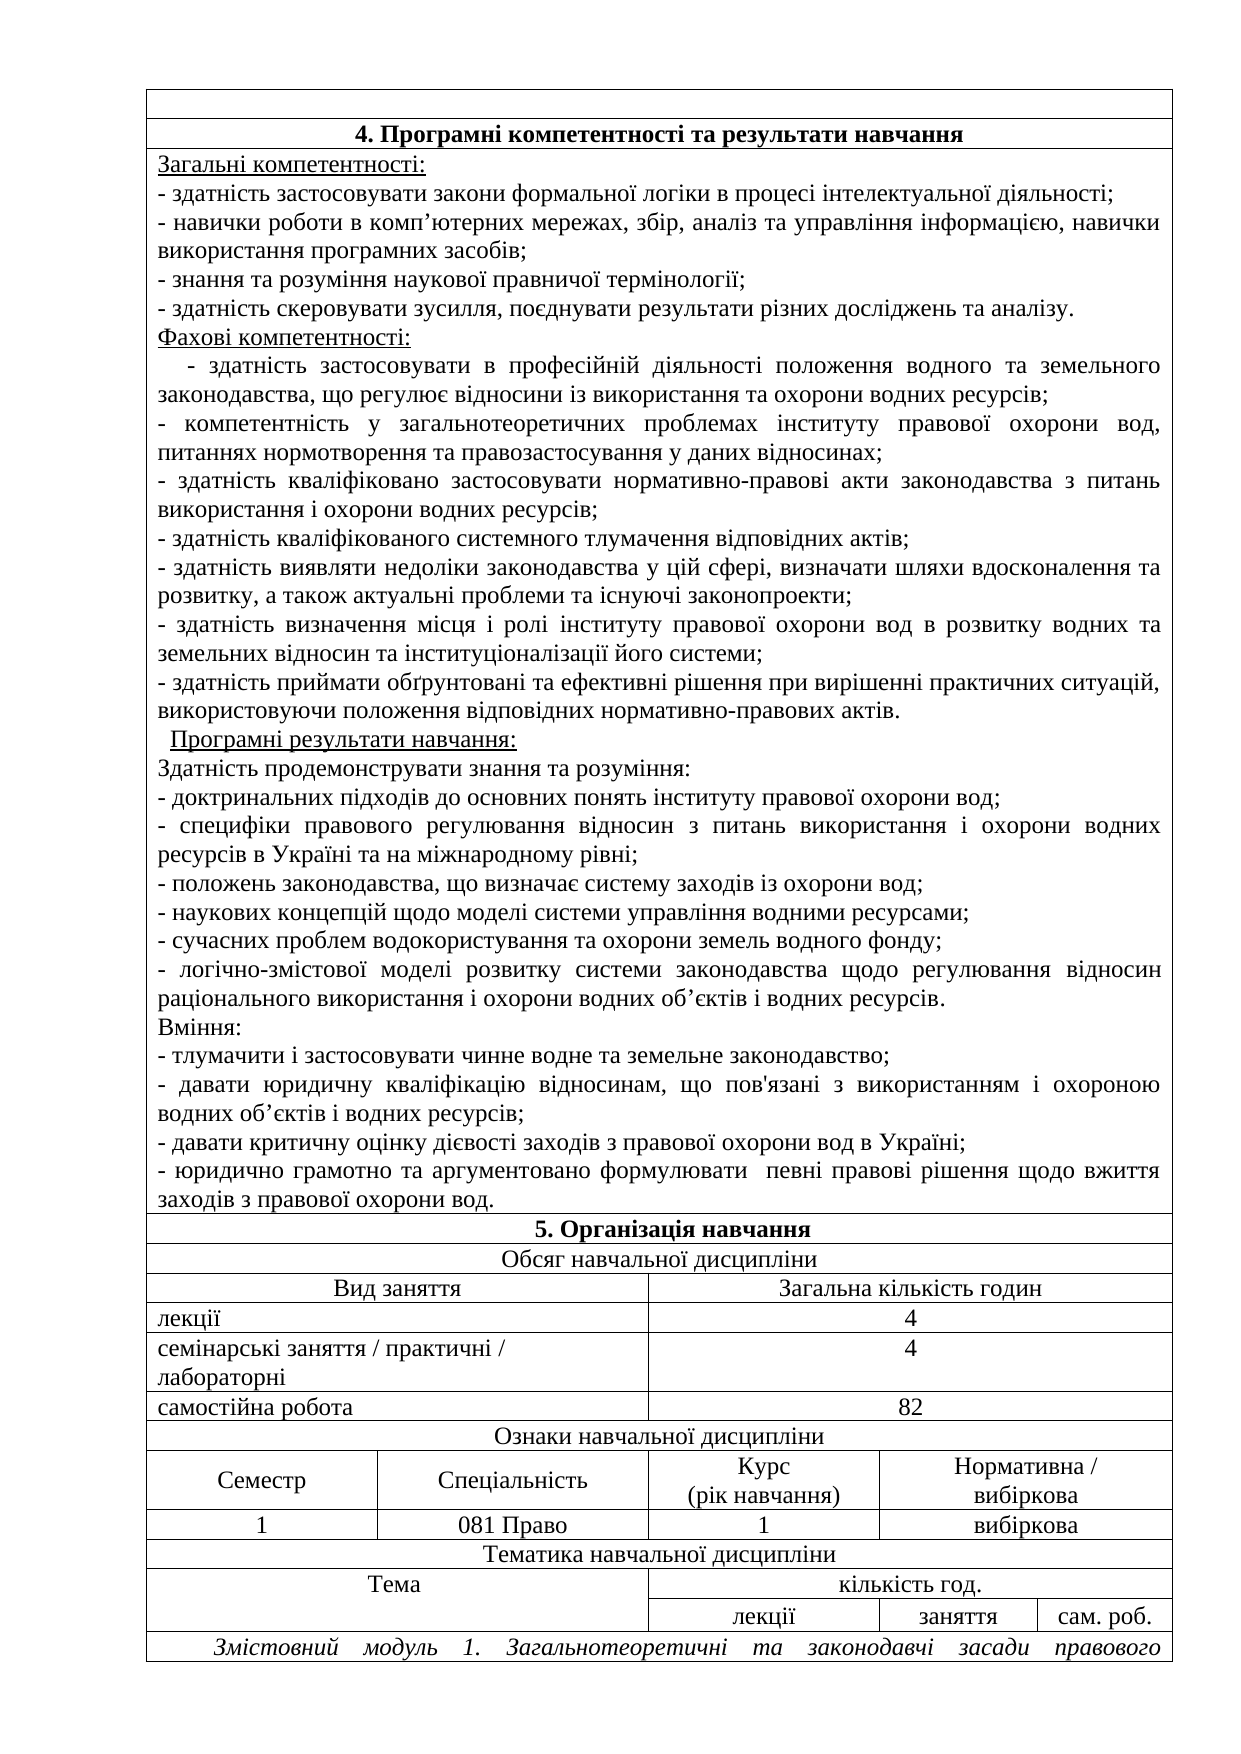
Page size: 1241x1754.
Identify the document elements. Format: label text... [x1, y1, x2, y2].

table_cell 82 [649, 1392, 1172, 1420]
table_cell семінарські заняття / практичні / лабораторні [147, 1333, 648, 1391]
table_cell Спеціальність [378, 1451, 648, 1509]
table_cell 4. Програмні компетентності та результати навчання [147, 119, 1172, 148]
table_cell Вид заняття [147, 1274, 648, 1302]
table_cell Нормативна / вибіркова [880, 1451, 1172, 1509]
table_cell Ознаки навчальної дисципліни [147, 1421, 1172, 1450]
table_cell 4 [649, 1303, 1172, 1332]
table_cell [147, 1632, 1172, 1661]
table_cell Семестр [147, 1451, 377, 1509]
table_cell 081 Право [378, 1510, 648, 1538]
table_cell вибіркова [880, 1510, 1172, 1538]
table_cell Загальні компетентності: - здатність застосовувати закони формальної логіки в процесі інтелектуальної діяльності; - навички роботи в комп’ютерних мережах, збір, аналіз та управління інформацією, навички використання програмних засобів; - знання та розуміння наукової правничої термінології; - здатність скеровувати зусилля, поєднувати результати різних досліджень та аналізу. Фахові компетентності: - здатність застосовувати в професійній діяльності положення водного та земельного законодавства, що регулює відносини із використання та охорони водних ресурсів; - компетентність у загальнотеоретичних проблемах інституту правової охорони вод, питаннях нормотворення та правозастосування у даних відносинах; - здатність кваліфіковано застосовувати нормативно-правові акти законодавства з питань використання і охорони водних ресурсів; - здатність кваліфікованого системного тлумачення відповідних актів; - здатність виявляти недоліки законодавства у цій сфері, визначати шляхи вдосконалення та розвитку, а також актуальні проблеми та існуючі законопроекти; - здатність визначення місця і ролі інституту правової охорони вод в розвитку водних та земельних відносин та інституціоналізації його системи; - здатність приймати обґрунтовані та ефективні рішення при вирішенні практичних ситуацій, використовуючи положення відповідних нормативно-правових актів. Програмні результати навчання: Здатність продемонструвати знання та розуміння: - доктринальних підходів до основних понять інституту правової охорони вод; - специфіки правового регулювання відносин з питань використання і охорони водних ресурсів в Україні та на міжнародному рівні; - положень законодавства, що визначає систему заходів із охорони вод; - наукових концепцій щодо моделі системи управління водними ресурсами; - сучасних проблем водокористування та охорони земель водного фонду; - логічно-змістової моделі розвитку системи законодавства щодо регулювання відносин раціонального використання і охорони водних об’єктів і водних ресурсів. Вміння: - тлумачити і застосовувати чинне водне та земельне законодавство; - давати юридичну кваліфікацію відносинам, що пов'язані з використанням і охороною водних об’єктів і водних ресурсів; - давати критичну оцінку дієвості заходів з правової охорони вод в Україні; - юридично грамотно та аргументовано формулювати певні правові рішення щодо вжиття заходів з правової охорони вод. [147, 149, 1172, 1213]
table_cell 1 [649, 1510, 879, 1538]
table_cell 1 [147, 1510, 377, 1538]
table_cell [147, 90, 1172, 118]
table_cell Загальна кількість годин [649, 1274, 1172, 1302]
table_cell лекції [147, 1303, 648, 1332]
table_cell кількість год. [649, 1569, 1172, 1598]
table_cell Тематика навчальної дисципліни [147, 1540, 1172, 1568]
table_cell сам. роб. [1038, 1599, 1172, 1631]
table_cell заняття [880, 1599, 1037, 1631]
table_cell Курс (рік навчання) [649, 1451, 879, 1509]
table_cell 5. Організація навчання [147, 1214, 1172, 1243]
table_cell Обсяг навчальної дисципліни [147, 1244, 1172, 1272]
table_cell самостійна робота [147, 1392, 648, 1420]
table_cell лекції [649, 1599, 879, 1631]
table_cell Тема [147, 1569, 648, 1631]
table_cell 4 [649, 1333, 1172, 1391]
